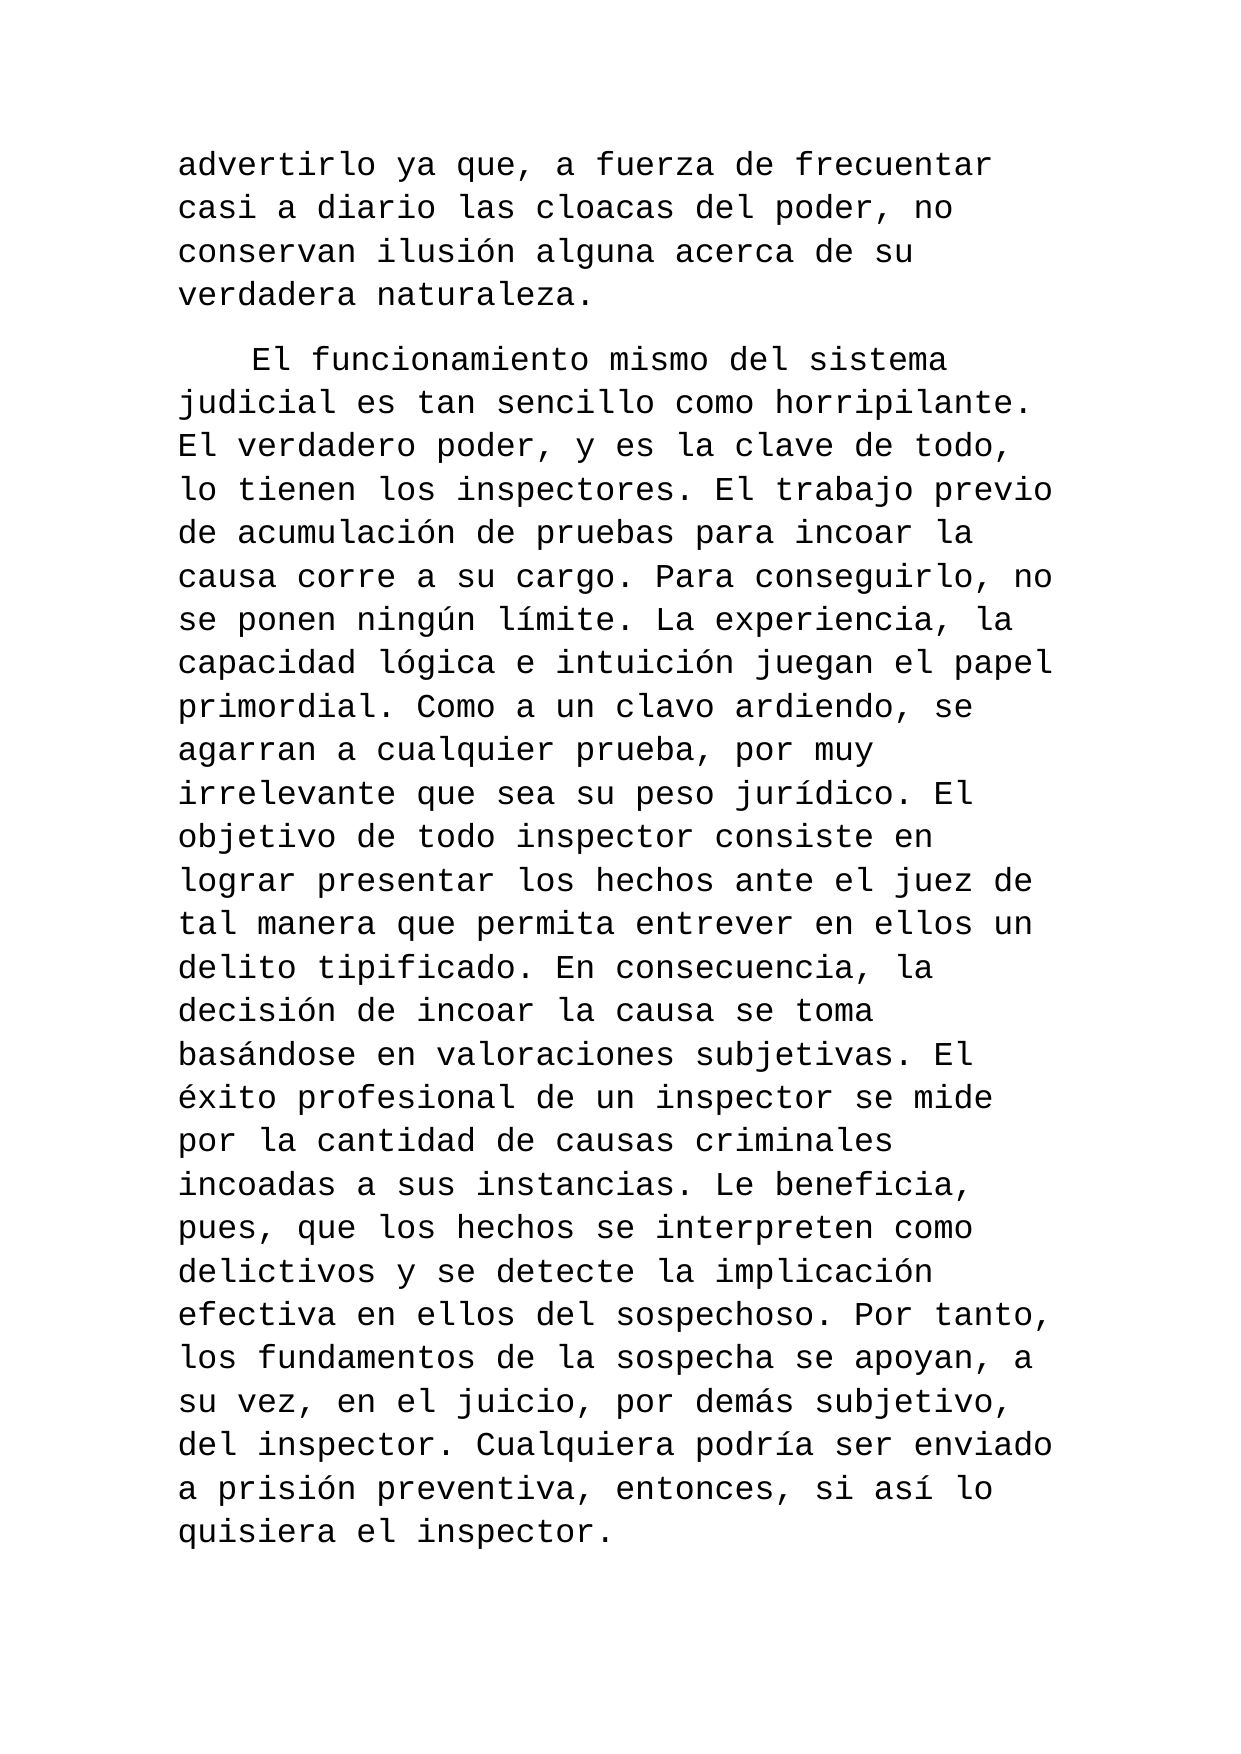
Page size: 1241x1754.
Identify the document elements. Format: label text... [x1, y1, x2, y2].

text El funcionamiento mismo del sistema judicial es tan sencillo como horripilante. El verdadero poder, y es la clave de todo, lo tienen los inspectores. El trabajo previo de acumulación de pruebas para incoar la causa corre a su cargo. Para conseguirlo, no se ponen ningún límite. La experiencia, la capacidad lógica e intuición juegan el papel primordial. Como a un clavo ardiendo, se agarran a cualquier prueba, por muy irrelevante que sea su peso jurídico. El objetivo de todo inspector consiste en lograr presentar los hechos ante el juez de tal manera que permita entrever en ellos un delito tipificado. En consecuencia, la decisión de incoar la causa se toma basándose en valoraciones subjetivas. El éxito profesional de un inspector se mide por la cantidad de causas criminales incoadas a sus instancias. Le beneficia, pues, que los hechos se interpreten como delictivos y se detecte la implicación efectiva en ellos del sospechoso. Por tanto, los fundamentos de la sospecha se apoyan, a su vez, en el juicio, por demás subjetivo, del inspector. Cualquiera podría ser enviado a prisión preventiva, entonces, si así lo quisiera el inspector. [177, 342, 1063, 1553]
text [177, 148, 1063, 316]
